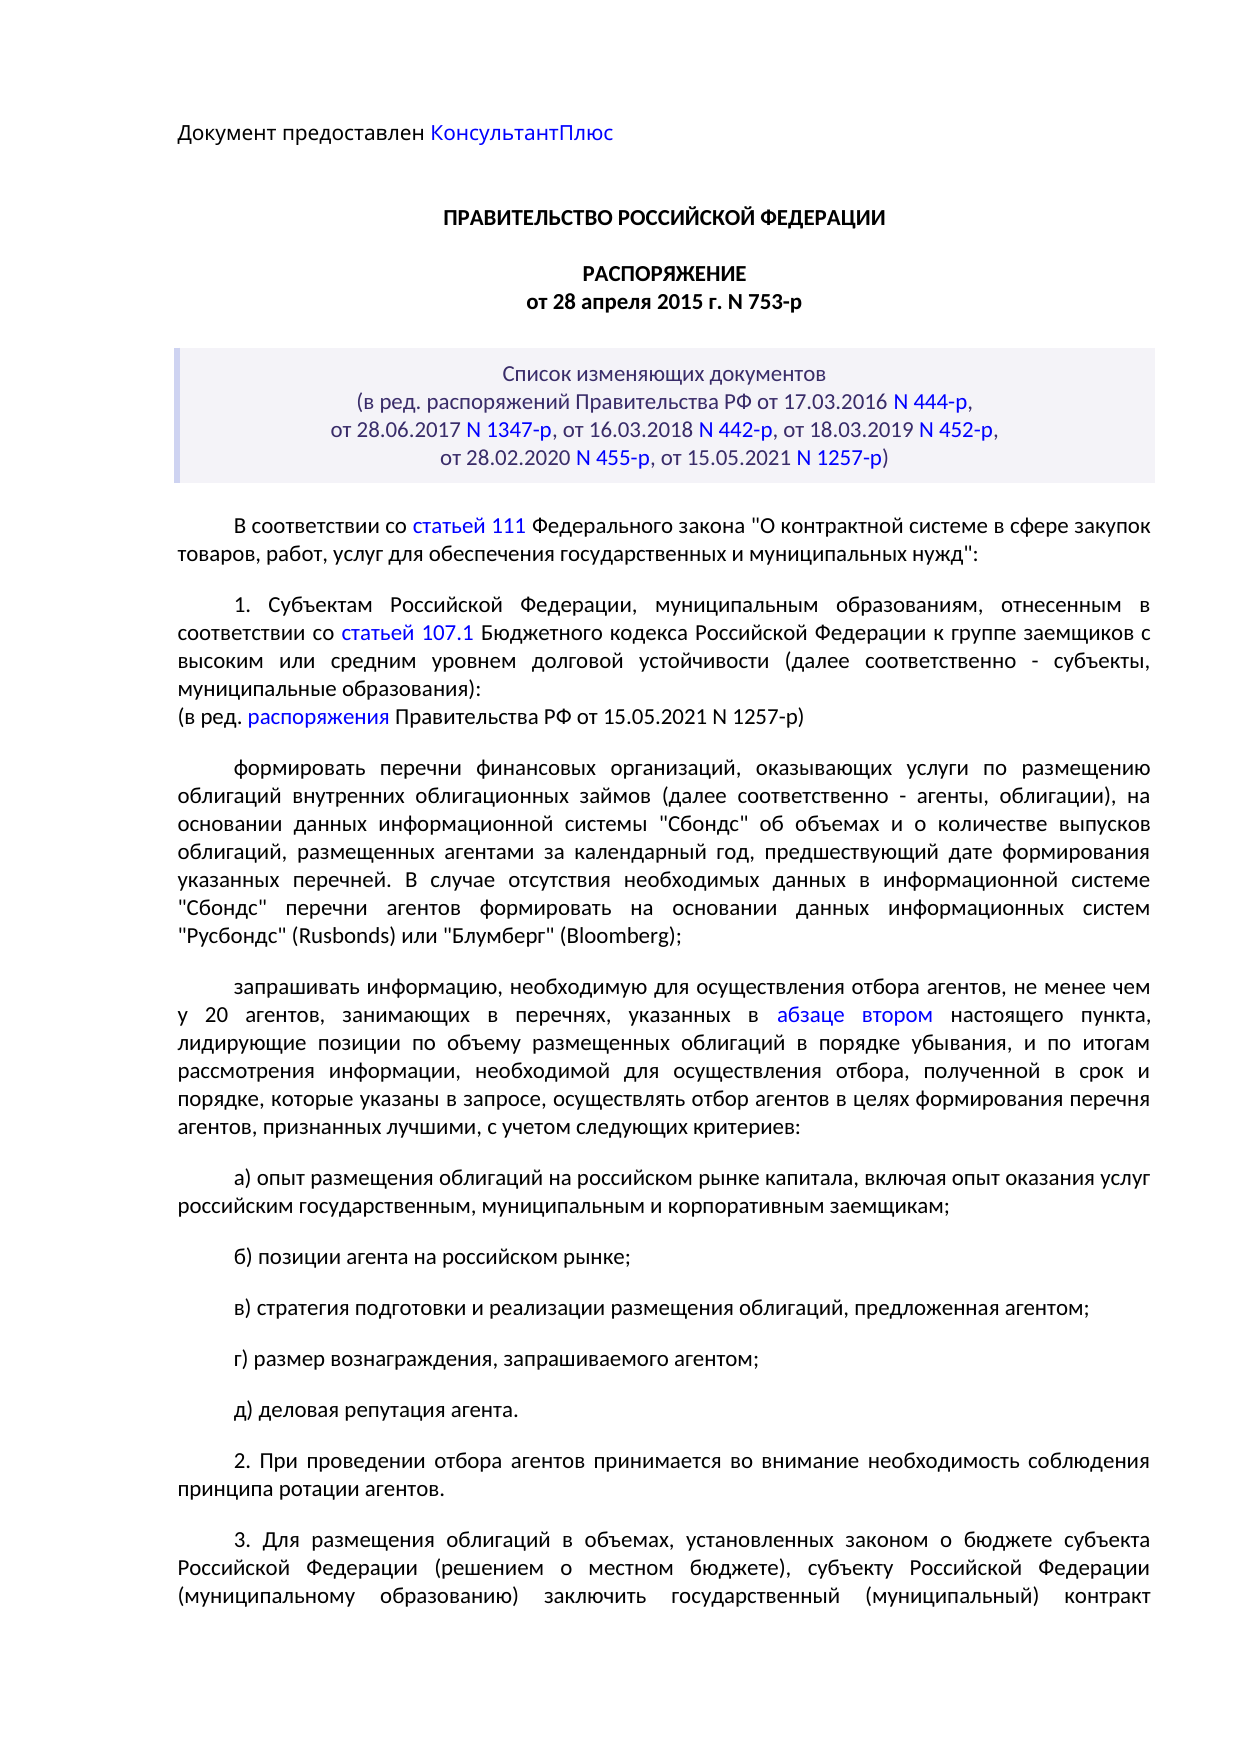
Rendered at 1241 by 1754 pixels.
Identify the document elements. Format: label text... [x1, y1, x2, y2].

title РАСПОРЯЖЕНИЕ [177, 259, 1152, 287]
text В соответствии со статьей 111 Федерального закона "О контрактной системе в сфере закупок товаров, работ, услуг для обеспечения государственных и муниципальных нужд": [177, 511, 1152, 567]
text формировать перечни финансовых организаций, оказывающих услуги по размещению облигаций внутренних облигационных займов (далее соответственно - агенты, облигации), на основании данных информационной системы "Сбондс" об объемах и о количестве выпусков облигаций, размещенных агентами за календарный год, предшествующий дате формирования указанных перечней. В случае отсутствия необходимых данных в информационной системе "Сбондс" перечни агентов формировать на основании данных информационных систем "Русбондс" (Rusbonds) или "Блумберг" (Bloomberg); [177, 753, 1152, 949]
text 2. При проведении отбора агентов принимается во внимание необходимость соблюдения принципа ротации агентов. [177, 1446, 1152, 1502]
table_header Список изменяющих документов (в ред. распоряжений Правительства РФ от 17.03.2016 N 444-р, от 28.06.2017 N 1347-р, от 16.03.2018 N 442-р, от 18.03.2019 N 452-р, от 28.02.2020 N 455-р, от 15.05.2021 N 1257-р) [180, 348, 1149, 483]
text в) стратегия подготовки и реализации размещения облигаций, предложенная агентом; [177, 1293, 1152, 1321]
text 1. Субъектам Российской Федерации, муниципальным образованиям, отнесенным в соответствии со статьей 107.1 Бюджетного кодекса Российской Федерации к группе заемщиков с высоким или средним уровнем долговой устойчивости (далее соответственно - субъекты, муниципальные образования): [177, 590, 1152, 702]
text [177, 1525, 1152, 1609]
text г) размер вознаграждения, запрашиваемого агентом; [177, 1344, 1152, 1372]
title ПРАВИТЕЛЬСТВО РОССИЙСКОЙ ФЕДЕРАЦИИ [177, 203, 1152, 231]
text запрашивать информацию, необходимую для осуществления отбора агентов, не менее чем у 20 агентов, занимающих в перечнях, указанных в абзаце втором настоящего пункта, лидирующие позиции по объему размещенных облигаций в порядке убывания, и по итогам рассмотрения информации, необходимой для осуществления отбора, полученной в срок и порядке, которые указаны в запросе, осуществлять отбор агентов в целях формирования перечня агентов, признанных лучшими, с учетом следующих критериев: [177, 972, 1152, 1140]
text а) опыт размещения облигаций на российском рынке капитала, включая опыт оказания услуг российским государственным, муниципальным и корпоративным заемщикам; [177, 1163, 1152, 1219]
text б) позиции агента на российском рынке; [177, 1242, 1152, 1270]
text д) деловая репутация агента. [177, 1395, 1152, 1423]
title Документ предоставлен КонсультантПлюс [177, 118, 1152, 175]
text (в ред. распоряжения Правительства РФ от 15.05.2021 N 1257-р) [177, 702, 1152, 730]
title от 28 апреля 2015 г. N 753-р [177, 287, 1152, 315]
